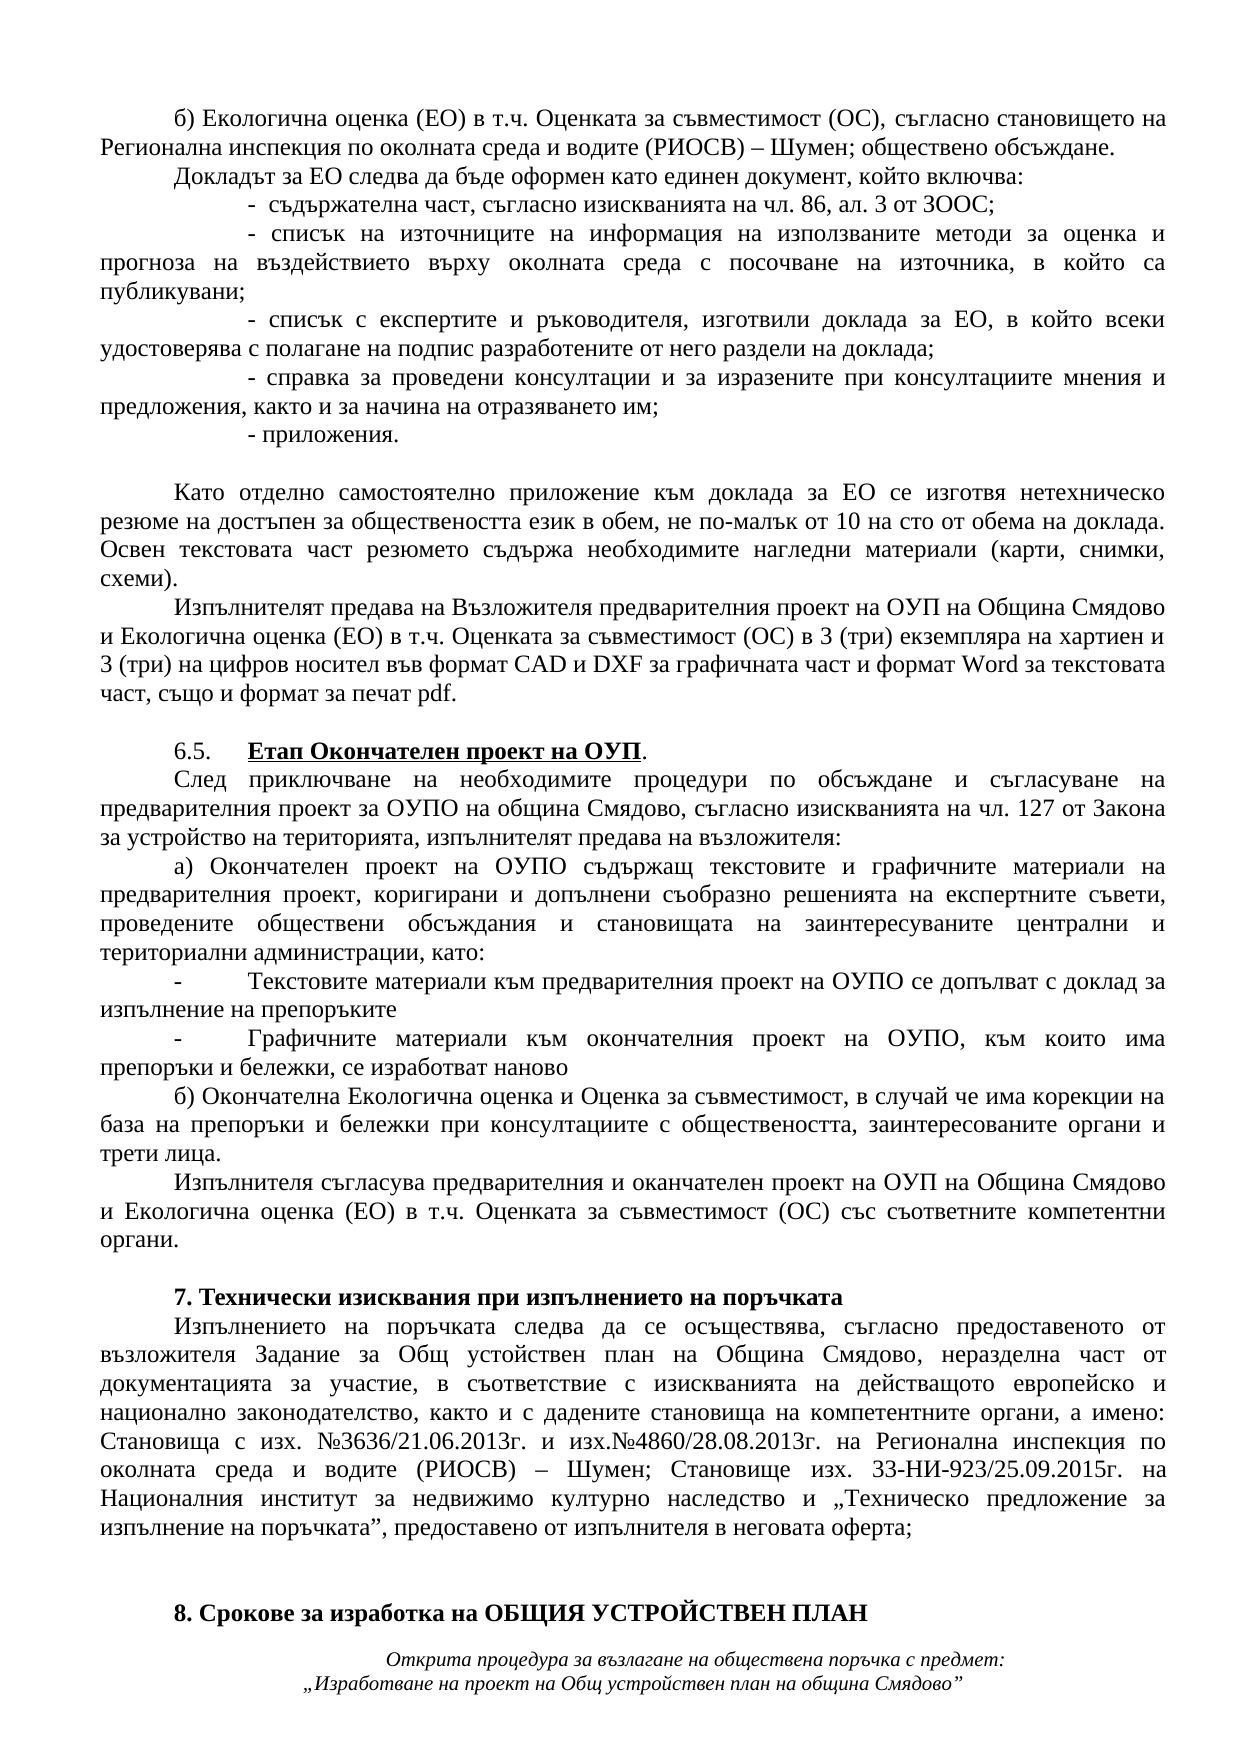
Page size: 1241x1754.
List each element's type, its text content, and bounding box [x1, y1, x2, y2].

text - съдържателна част, съгласно изискванията на чл. 86, ал. 3 от ЗООС; [188, 189, 1167, 218]
list Етап Окончателен проект на ОУП. [100, 736, 1167, 764]
text 8. Срокове за изработка на ОБЩИЯ УСТРОЙСТВЕН ПЛАН [100, 1598, 1167, 1627]
text Докладът за ЕО следва да бъде оформен като единен документ, който включва: [100, 161, 1167, 189]
text След приключване на необходимите процедури по обсъждане и съгласуване на предварителния проект за ОУПО на община Смядово, съгласно изискванията на чл. 127 от Закона за устройство на територията, изпълнителят предава на възложителя: [100, 764, 1167, 851]
text Изпълнението на поръчката следва да се осъществява, съгласно предоставеното от възложителя Задание за Общ устойствен план на Община Смядово, неразделна част от документацията за участие, в съответствие с изискванията на действащото европейско и национално законодателство, както и с дадените становища на компетентните органи, а имено: Становища с изх. №3636/21.06.2013г. и изх.№4860/28.08.2013г. на Регионална инспекция по околната среда и водите (РИОСВ) – Шумен; Становище изх. 33-НИ-923/25.09.2015г. на Националния институт за недвижимо културно наследство и „Техническо предложение за изпълнение на поръчката”, предоставено от изпълнителя в неговата оферта; [100, 1311, 1167, 1541]
text - Графичните материали към окончателния проект на ОУПО, към които има препоръки и бележки, се изработват наново [100, 1023, 1167, 1081]
text б) Екологична оценка (ЕО) в т.ч. Оценката за съвместимост (ОС), съгласно становището на Регионална инспекция по околната среда и водите (РИОСВ) – Шумен; обществено обсъждане. [100, 103, 1167, 161]
text Изпълнителя съгласува предварителния и оканчателен проект на ОУП на Община Смядово и Екологична оценка (ЕО) в т.ч. Оценката за съвместимост (ОС) със съответните компетентни органи. [100, 1167, 1167, 1253]
text а) Окончателен проект на ОУПО съдържащ текстовите и графичните материали на предварителния проект, коригирани и допълнени съобразно решенията на експертните съвети, проведените обществени обсъждания и становищата на заинтересуваните централни и териториални администрации, като: [100, 851, 1167, 966]
subtitle 7. Технически изисквания при изпълнението на поръчката [137, 1282, 1167, 1311]
text - приложения. [100, 419, 1167, 448]
text Като отделно самостоятелно приложение към доклада за ЕО се изготвя нетехническо резюме на достъпен за обществеността език в обем, не по-малък от 10 на сто от обема на доклада. Освен текстовата част резюмето съдържа необходимите нагледни материали (карти, снимки, схеми). [100, 477, 1167, 592]
text - справка за проведени консултации и за изразените при консултациите мнения и предложения, както и за начина на отразяването им; [100, 362, 1167, 419]
text Изпълнителят предава на Възложителя предварителния проект на ОУП на Община Смядово и Екологична оценка (ЕО) в т.ч. Оценката за съвместимост (ОС) в 3 (три) екземпляра на хартиен и 3 (три) на цифров носител във формат CAD и DXF за графичната част и формат Word за текстовата част, също и формат за печат pdf. [100, 592, 1167, 707]
text б) Окончателна Екологична оценка и Оценка за съвместимост, в случай че има корекции на база на препоръки и бележки при консултациите с обществеността, заинтересованите органи и трети лица. [100, 1081, 1167, 1167]
text - Текстовите материали към предварителния проект на ОУПО се допълват с доклад за изпълнение на препоръките [100, 966, 1167, 1023]
text - списък на източниците на информация на използваните методи за оценка и прогноза на въздействието върху околната среда с посочване на източника, в който са публикувани; [100, 218, 1167, 304]
text - списък с експертите и ръководителя, изготвили доклада за ЕО, в който всеки удостоверява с полагане на подпис разработените от него раздели на доклада; [100, 304, 1167, 362]
